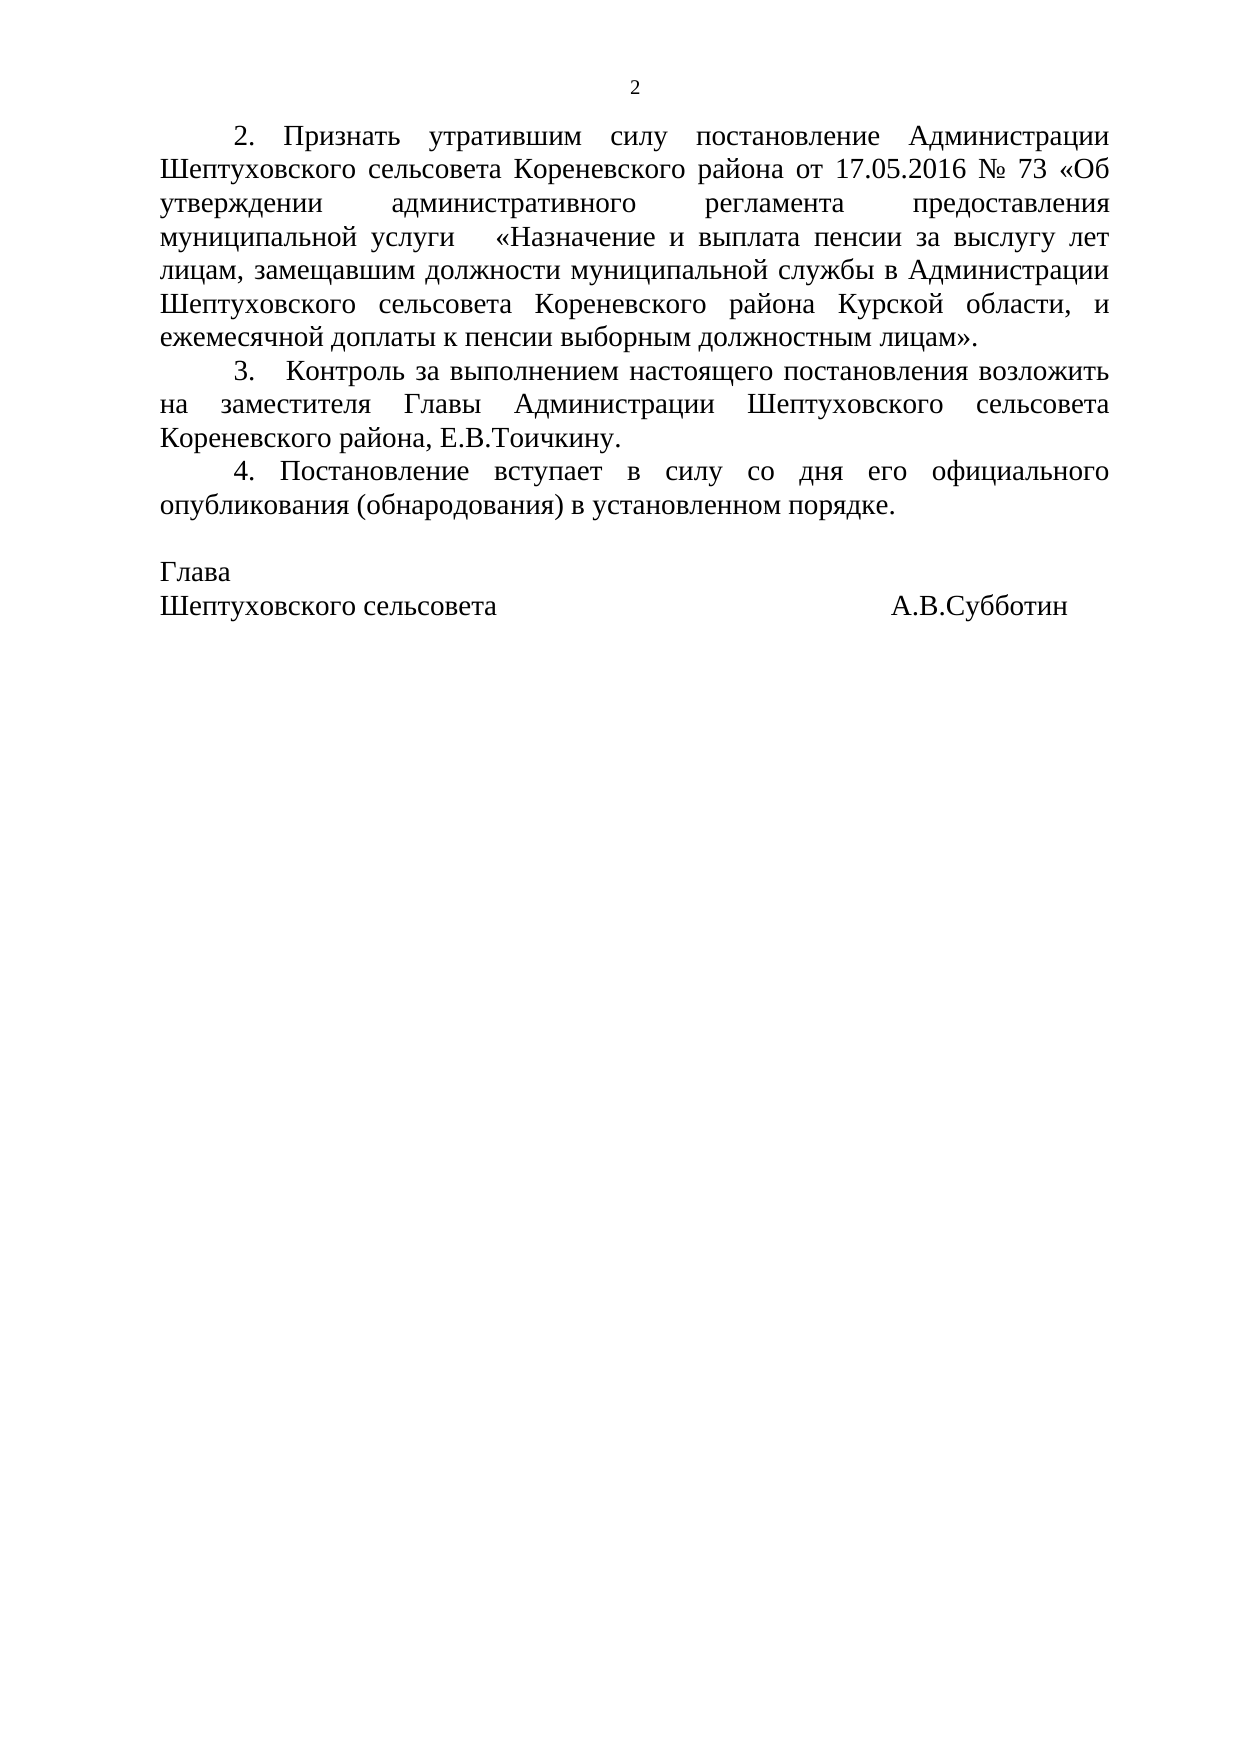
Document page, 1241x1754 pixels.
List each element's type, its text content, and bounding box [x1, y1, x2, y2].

text 2. Признать утратившим силу постановление Администрации Шептуховского сельсовета Кореневского района от 17.05.2016 № 73 «Об утверждении административного регламента предоставления муниципальной услуги «Назначение и выплата пенсии за выслугу лет лицам, замещавшим должности муниципальной службы в Администрации Шептуховского сельсовета Кореневского района Курской области, и ежемесячной доплаты к пенсии выборным должностным лицам». [159, 118, 1110, 353]
text 3. Контроль за выполнением настоящего постановления возложить на заместителя Главы Администрации Шептуховского сельсовета Кореневского района, Е.В.Тоичкину. [159, 353, 1110, 453]
text Шептуховского сельсовета А.В.Субботин [159, 588, 1110, 621]
text Глава [159, 554, 1110, 588]
text 4. Постановление вступает в силу со дня его официального опубликования (обнародования) в установленном порядке. [159, 453, 1110, 521]
